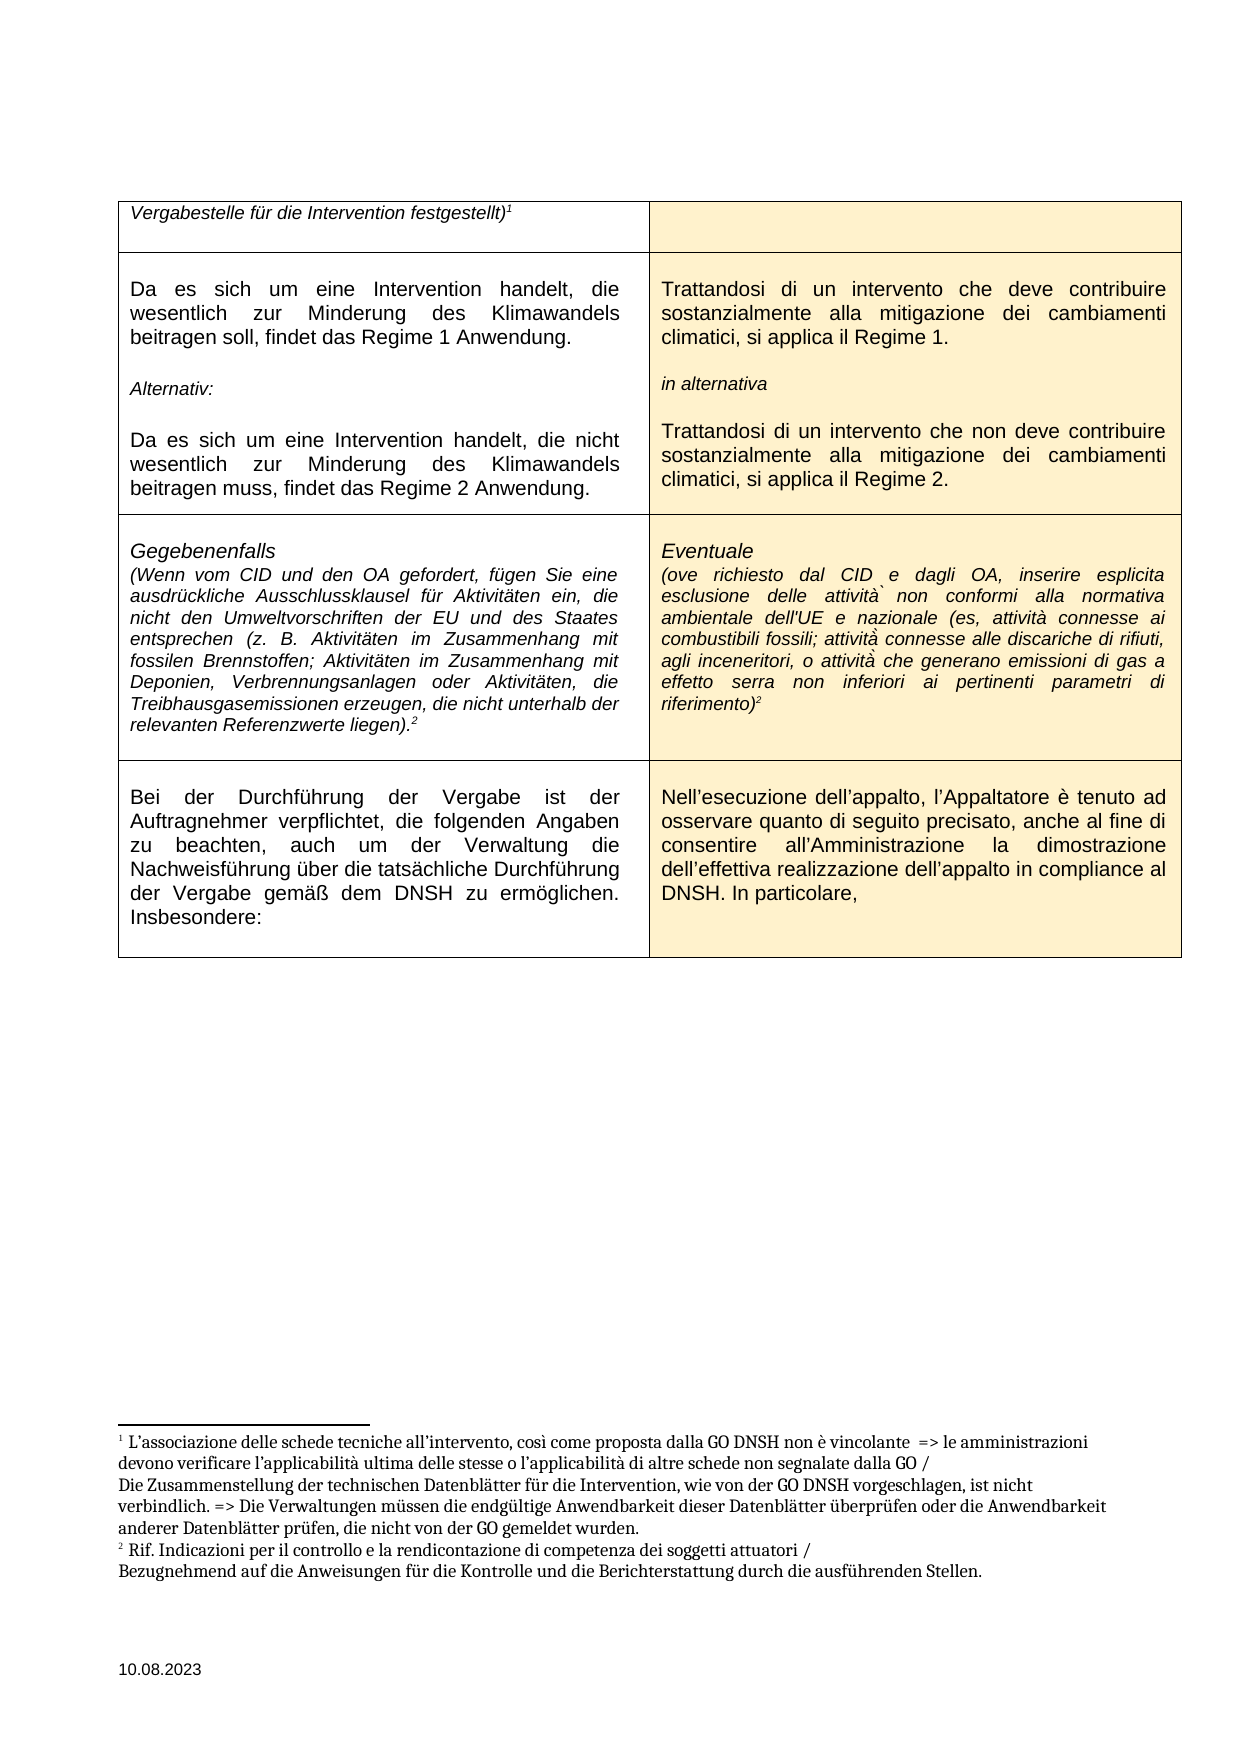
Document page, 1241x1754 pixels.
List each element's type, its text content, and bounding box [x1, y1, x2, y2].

table_cell Gegebenenfalls (Wenn vom CID und den OA gefordert, fügen Sie eine ausdrückliche Ausschlussklausel für Aktivitäten ein, die nicht den Umweltvorschriften der EU und des Staates entsprechen (z. B. Aktivitäten im Zusammenhang mit fossilen Brennstoffen; Aktivitäten im Zusammenhang mit Deponien, Verbrennungsanlagen oder Aktivitäten, die Treibhausgasemissionen erzeugen, die nicht unterhalb der relevanten Referenzwerte liegen).2 [119, 515, 649, 760]
table_cell Da es sich um eine Intervention handelt, die wesentlich zur Minderung des Klimawandels beitragen soll, findet das Regime 1 Anwendung. Alternativ: Da es sich um eine Intervention handelt, die nicht wesentlich zur Minderung des Klimawandels beitragen muss, findet das Regime 2 Anwendung. [119, 253, 649, 514]
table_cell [119, 202, 649, 252]
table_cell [650, 202, 1181, 252]
table_cell Trattandosi di un intervento che deve contribuire sostanzialmente alla mitigazione dei cambiamenti climatici, si applica il Regime 1. in alternativa Trattandosi di un intervento che non deve contribuire sostanzialmente alla mitigazione dei cambiamenti climatici, si applica il Regime 2. [650, 253, 1181, 514]
table_cell Nell’esecuzione dell’appalto, l’Appaltatore è tenuto ad osservare quanto di seguito precisato, anche al fine di consentire all’Amministrazione la dimostrazione dell’effettiva realizzazione dell’appalto in compliance al DNSH. In particolare, [650, 761, 1181, 957]
table_cell Bei der Durchführung der Vergabe ist der Auftragnehmer verpflichtet, die folgenden Angaben zu beachten, auch um der Verwaltung die Nachweisführung über die tatsächliche Durchführung der Vergabe gemäß dem DNSH zu ermöglichen. Insbesondere: [119, 761, 649, 957]
table_cell Eventuale (ove richiesto dal CID e dagli OA, inserire esplicita esclusione delle attività̀ non conformi alla normativa ambientale dell'UE e nazionale (es, attività connesse ai combustibili fossili; attività̀ connesse alle discariche di rifiuti, agli inceneritori, o attività̀ che generano emissioni di gas a effetto serra non inferiori ai pertinenti parametri di riferimento) [650, 515, 1181, 760]
